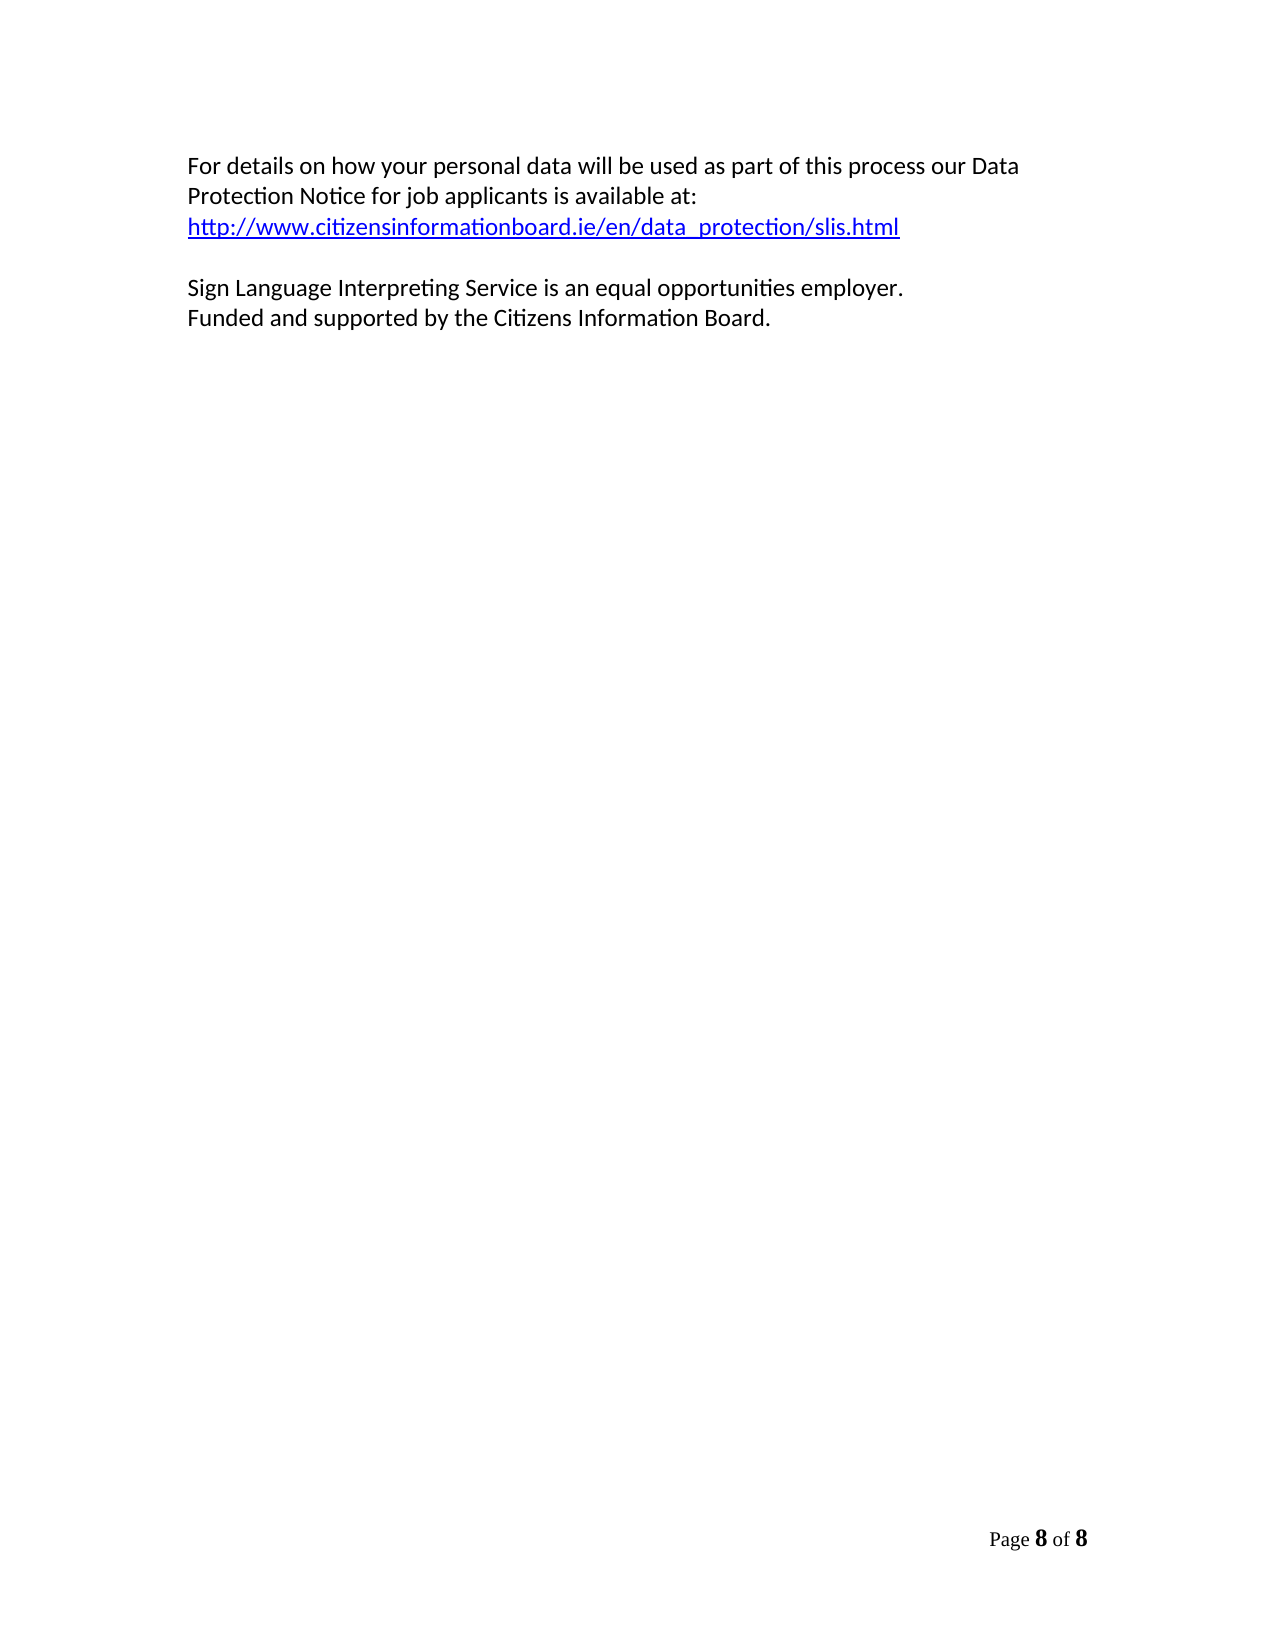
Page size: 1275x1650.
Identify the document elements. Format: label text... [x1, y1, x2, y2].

text For details on how your personal data will be used as part of this process our Data Protection Notice for job applicants is available at: http://www.citizensinformationboard.ie/en/data_protection/slis.html [187, 150, 1087, 242]
text Sign Language Interpreting Service is an equal opportunities employer. Funded and supported by the Citizens Information Board. [187, 272, 1087, 333]
